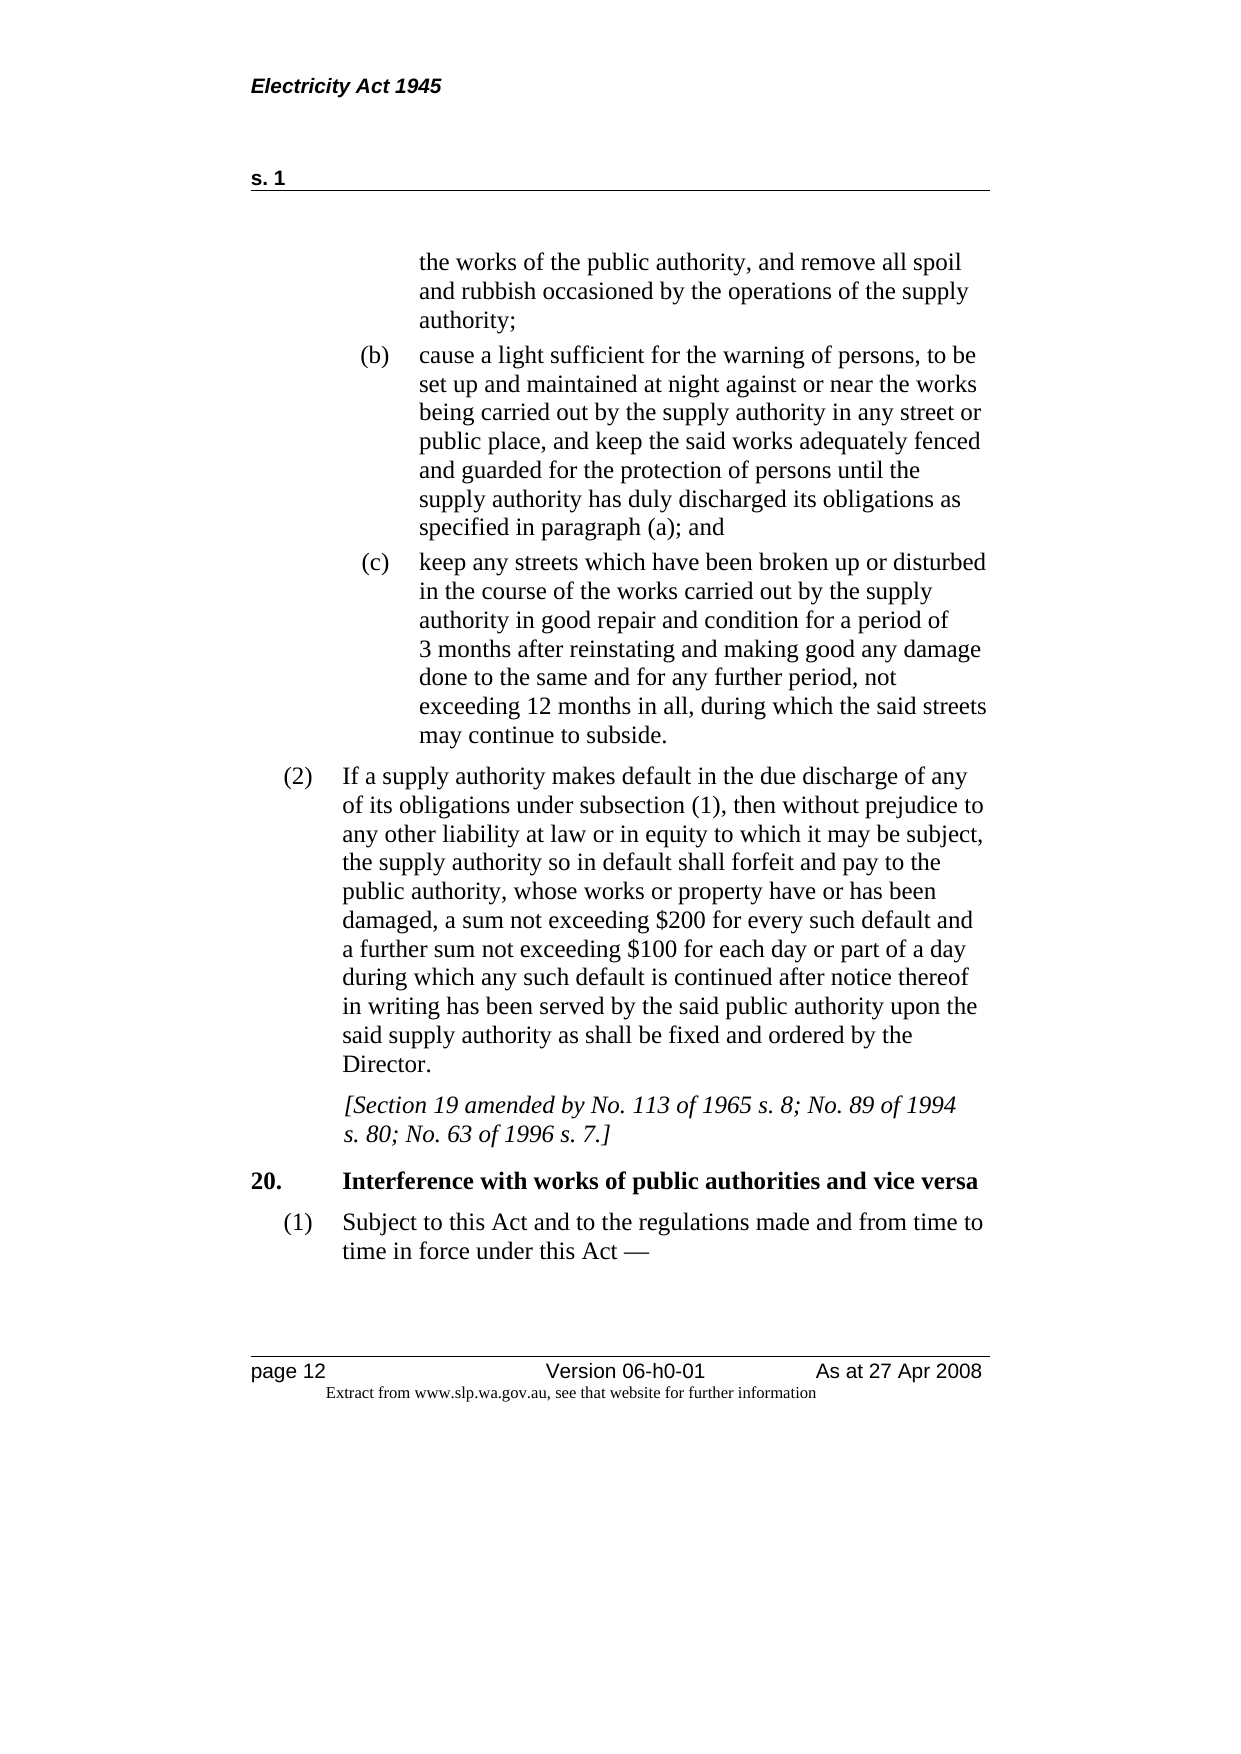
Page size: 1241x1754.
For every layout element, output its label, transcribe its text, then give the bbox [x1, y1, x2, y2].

text (2) If a supply authority makes default in the due discharge of any of its obligations under subsection (1), then without prejudice to any other liability at law or in equity to which it may be subject, the supply authority so in default shall forfeit and pay to the public authority, whose works or property have or has been damaged, a sum not exceeding $200 for every such default and a further sum not exceeding $100 for each day or part of a day during which any such default is continued after notice thereof in writing has been served by the said public authority upon the said supply authority as shall be fixed and ordered by the Director. [251, 761, 990, 1077]
text (b) cause a light sufficient for the warning of persons, to be set up and maintained at night against or near the works being carried out by the supply authority in any street or public place, and keep the said works adequately fenced and guarded for the protection of persons until the supply authority has duly discharged its obligations as specified in paragraph (a); and [251, 340, 990, 541]
text (1) Subject to this Act and to the regulations made and from time to time in force under this Act — [251, 1207, 990, 1265]
subtitle 20. Interference with works of public authorities and vice versa [251, 1166, 990, 1195]
text [Section 19 amended by No. 113 of 1965 s. 8; No. 89 of 1994 s. 80; No. 63 of 1996 s. 7.] [251, 1090, 990, 1147]
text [251, 247, 990, 334]
text (c) keep any streets which have been broken up or disturbed in the course of the works carried out by the supply authority in good repair and condition for a period of 3 months after reinstating and making good any damage done to the same and for any further period, not exceeding 12 months in all, during which the said streets may continue to subside. [251, 547, 990, 749]
